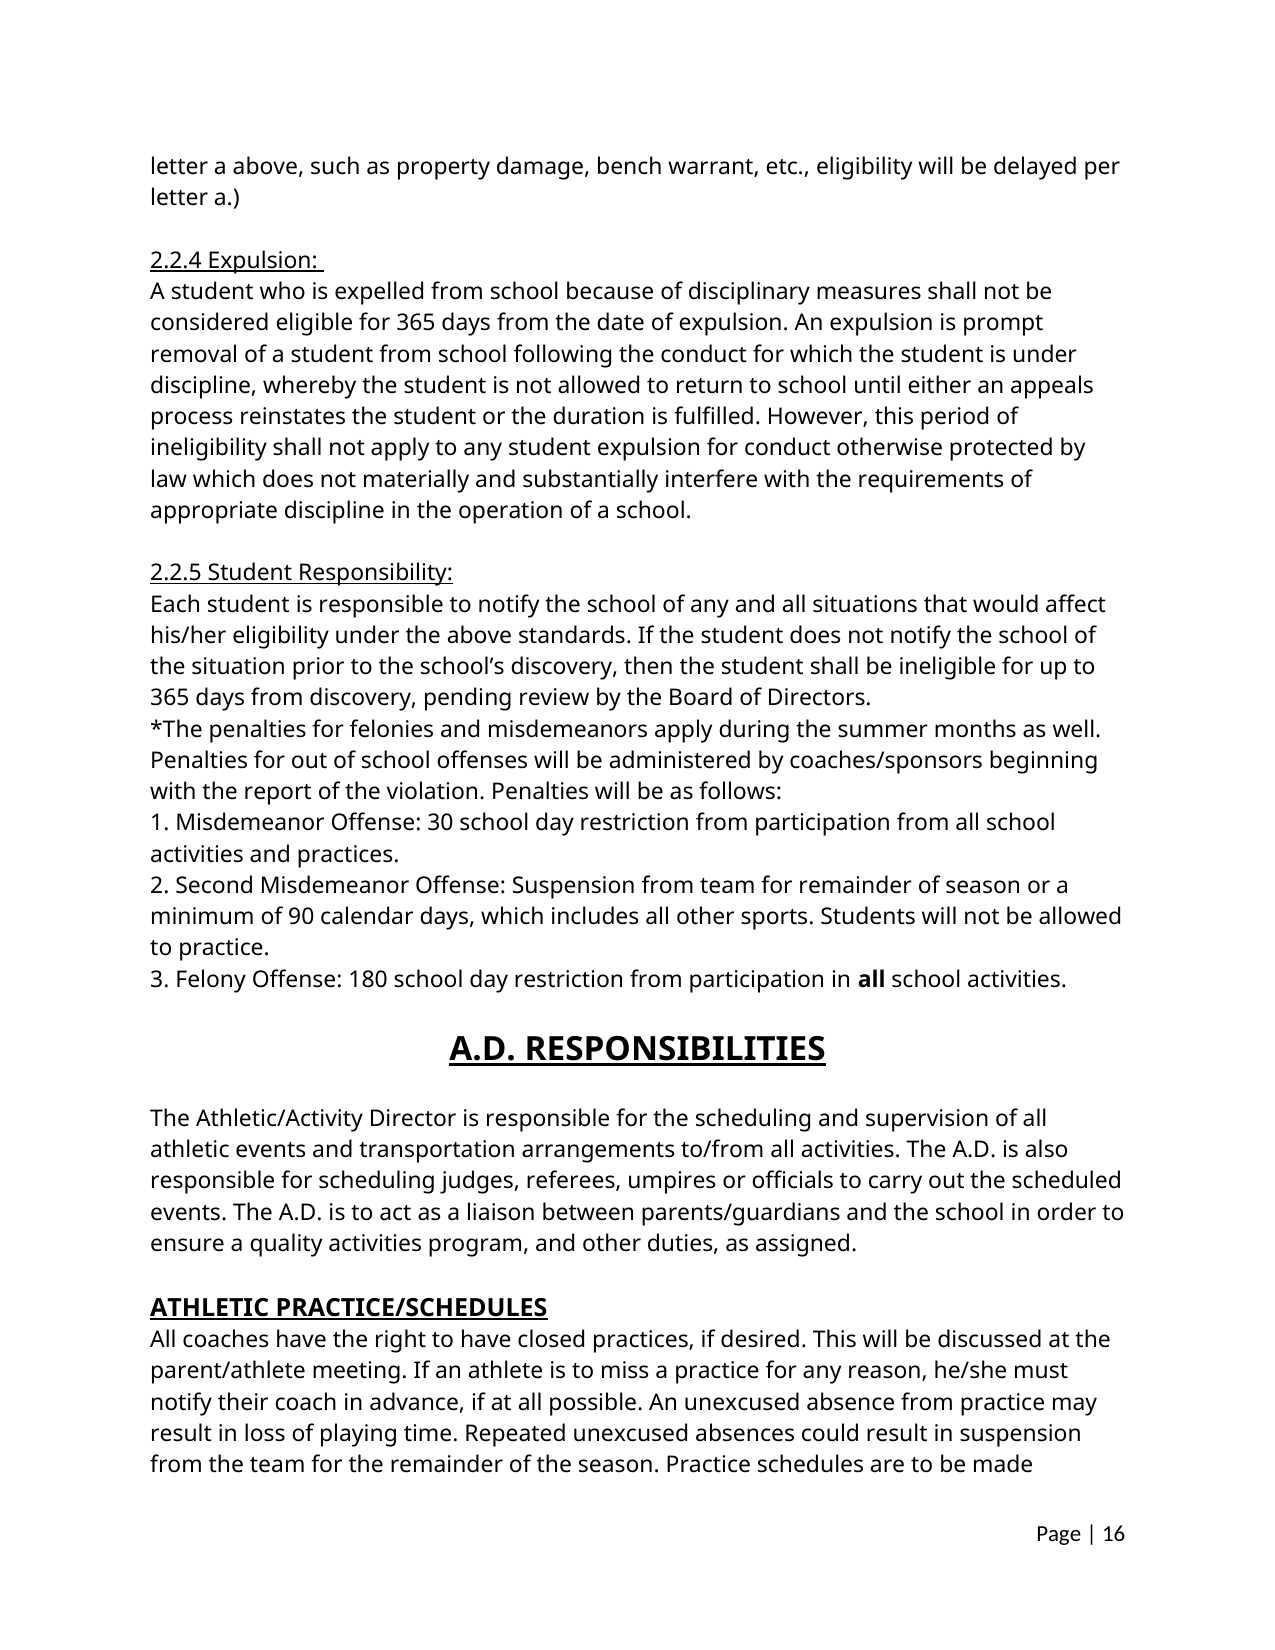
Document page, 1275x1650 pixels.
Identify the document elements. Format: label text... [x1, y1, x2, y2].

text The Athletic/Activity Director is responsible for the scheduling and supervision of all athletic events and transportation arrangements to/from all activities. The A.D. is also responsible for scheduling judges, referees, umpires or officials to carry out the scheduled events. The A.D. is to act as a liaison between parents/guardians and the school in order to ensure a quality activities program, and other duties, as assigned. [150, 1102, 1125, 1258]
text A student who is expelled from school because of disciplinary measures shall not be considered eligible for 365 days from the date of expulsion. An expulsion is prompt removal of a student from school following the conduct for which the student is under discipline, whereby the student is not allowed to return to school until either an appeals process reinstates the student or the duration is fulfilled. However, this period of ineligibility shall not apply to any student expulsion for conduct otherwise protected by law which does not materially and substantially interfere with the requirements of appropriate discipline in the operation of a school. [150, 275, 1125, 525]
text 3. Felony Offense: 180 school day restriction from participation in all school activities. [150, 962, 1125, 994]
text *The penalties for felonies and misdemeanors apply during the summer months as well. Penalties for out of school offenses will be administered by coaches/sponsors beginning with the report of the violation. Penalties will be as follows: [150, 712, 1125, 806]
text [150, 1323, 1125, 1479]
text 2.2.4 Expulsion: [150, 244, 1125, 275]
text A.D. Responsibilities [150, 1025, 1125, 1070]
text 2. Second Misdemeanor Offense: Suspension from team for remainder of season or a minimum of 90 calendar days, which includes all other sports. Students will not be allowed to practice. [150, 869, 1125, 962]
text Each student is responsible to notify the school of any and all situations that would affect his/her eligibility under the above standards. If the student does not notify the school of the situation prior to the school’s discovery, then the student shall be ineligible for up to 365 days from discovery, pending review by the Board of Directors. [150, 587, 1125, 712]
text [150, 150, 1125, 212]
text 2.2.5 Student Responsibility: [150, 556, 1125, 587]
text 1. Misdemeanor Offense: 30 school day restriction from participation from all school activities and practices. [150, 806, 1125, 869]
text ATHLETIC Practice/Schedules [150, 1289, 1125, 1323]
